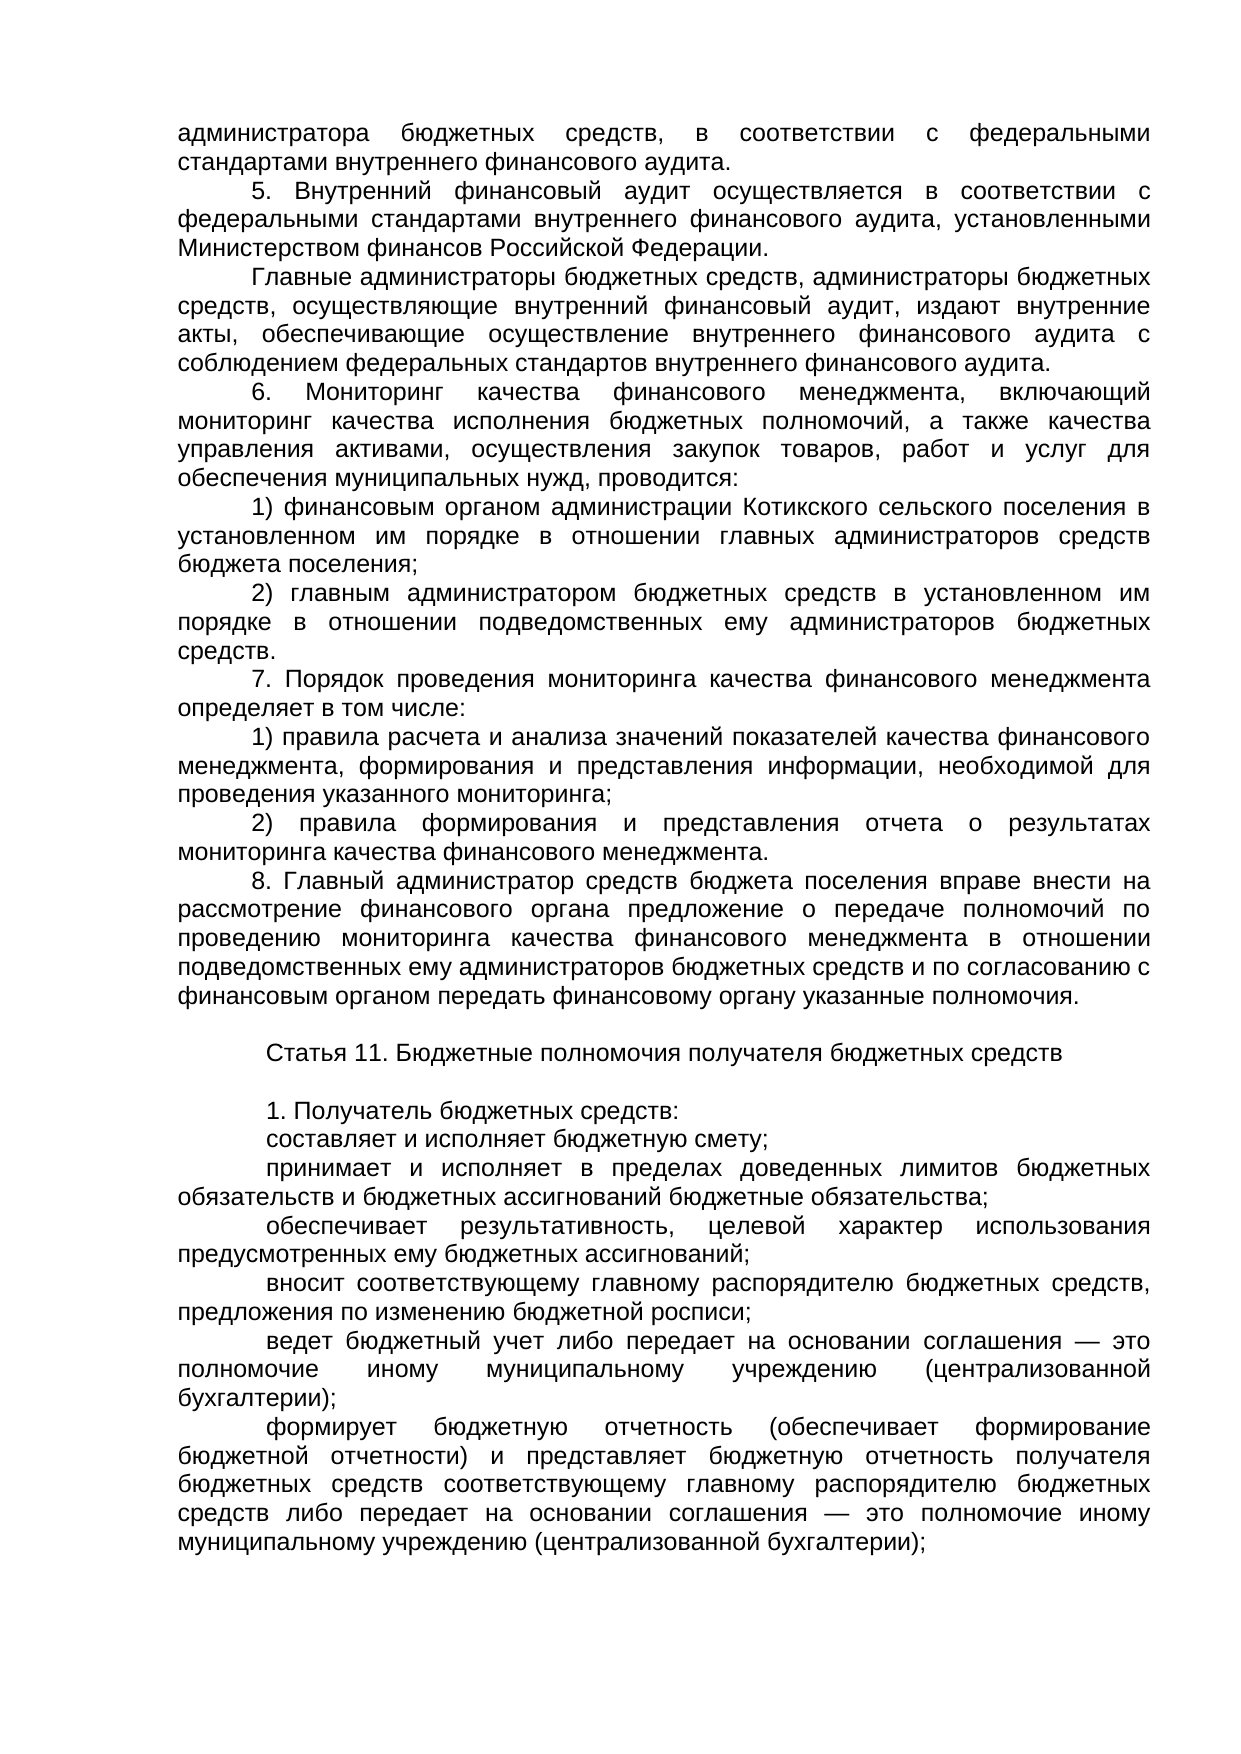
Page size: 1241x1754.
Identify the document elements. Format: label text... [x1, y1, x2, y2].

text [177, 118, 1152, 176]
text 8. Главный администратор средств бюджета поселения вправе внести на рассмотрение финансового органа предложение о передаче полномочий по проведению мониторинга качества финансового менеджмента в отношении подведомственных ему администраторов бюджетных средств и по согласованию с финансовым органом передать финансовому органу указанные полномочия. [177, 866, 1152, 1009]
text ведет бюджетный учет либо передает на основании соглашения — это полномочие иному муниципальному учреждению (централизованной бухгалтерии); [177, 1326, 1152, 1412]
text 2) правила формирования и представления отчета о результатах мониторинга качества финансового менеджмента. [177, 808, 1152, 866]
text 2) главным администратором бюджетных средств в установленном им порядке в отношении подведомственных ему администраторов бюджетных средств. [177, 578, 1152, 664]
text Статья 11. Бюджетные полномочия получателя бюджетных средств [177, 1038, 1152, 1067]
text 5. Внутренний финансовый аудит осуществляется в соответствии с федеральными стандартами внутреннего финансового аудита, установленными Министерством финансов Российской Федерации. [177, 176, 1152, 262]
text обеспечивает результативность, целевой характер использования предусмотренных ему бюджетных ассигнований; [177, 1211, 1152, 1268]
text 1. Получатель бюджетных средств: [177, 1096, 1152, 1124]
text вносит соответствующему главному распорядителю бюджетных средств, предложения по изменению бюджетной росписи; [177, 1268, 1152, 1326]
text Главные администраторы бюджетных средств, администраторы бюджетных средств, осуществляющие внутренний финансовый аудит, издают внутренние акты, обеспечивающие осуществление внутреннего финансового аудита с соблюдением федеральных стандартов внутреннего финансового аудита. [177, 262, 1152, 377]
text составляет и исполняет бюджетную смету; [177, 1124, 1152, 1153]
text принимает и исполняет в пределах доведенных лимитов бюджетных обязательств и бюджетных ассигнований бюджетные обязательства; [177, 1153, 1152, 1211]
text 1) финансовым органом администрации Котикского сельского поселения в установленном им порядке в отношении главных администраторов средств бюджета поселения; [177, 492, 1152, 578]
text 7. Порядок проведения мониторинга качества финансового менеджмента определяет в том числе: [177, 664, 1152, 722]
text 6. Мониторинг качества финансового менеджмента, включающий мониторинг качества исполнения бюджетных полномочий, а также качества управления активами, осуществления закупок товаров, работ и услуг для обеспечения муниципальных нужд, проводится: [177, 377, 1152, 492]
text 1) правила расчета и анализа значений показателей качества финансового менеджмента, формирования и представления информации, необходимой для проведения указанного мониторинга; [177, 722, 1152, 808]
text формирует бюджетную отчетность (обеспечивает формирование бюджетной отчетности) и представляет бюджетную отчетность получателя бюджетных средств соответствующему главному распорядителю бюджетных средств либо передает на основании соглашения — это полномочие иному муниципальному учреждению (централизованной бухгалтерии); [177, 1412, 1152, 1556]
